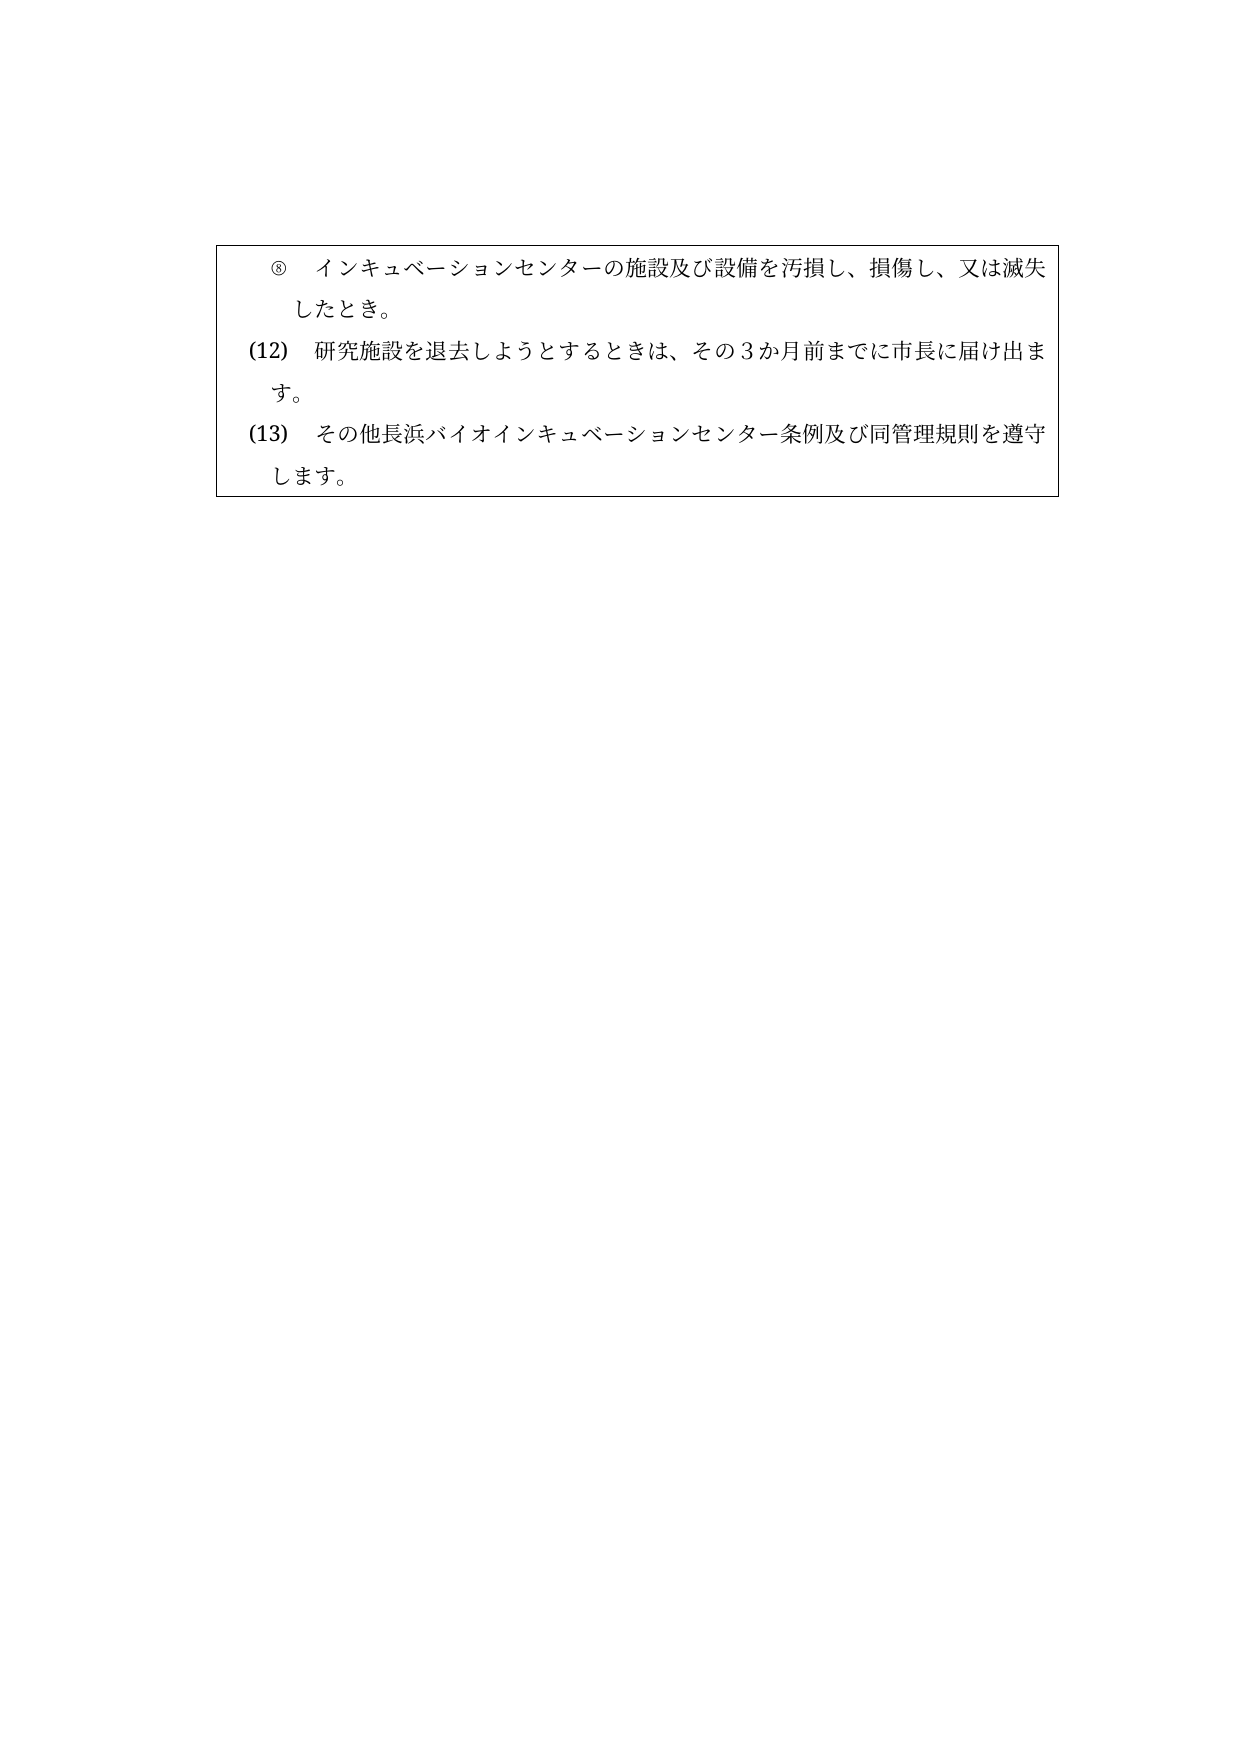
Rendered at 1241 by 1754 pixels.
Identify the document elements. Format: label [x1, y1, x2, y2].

table_header [217, 246, 1058, 496]
